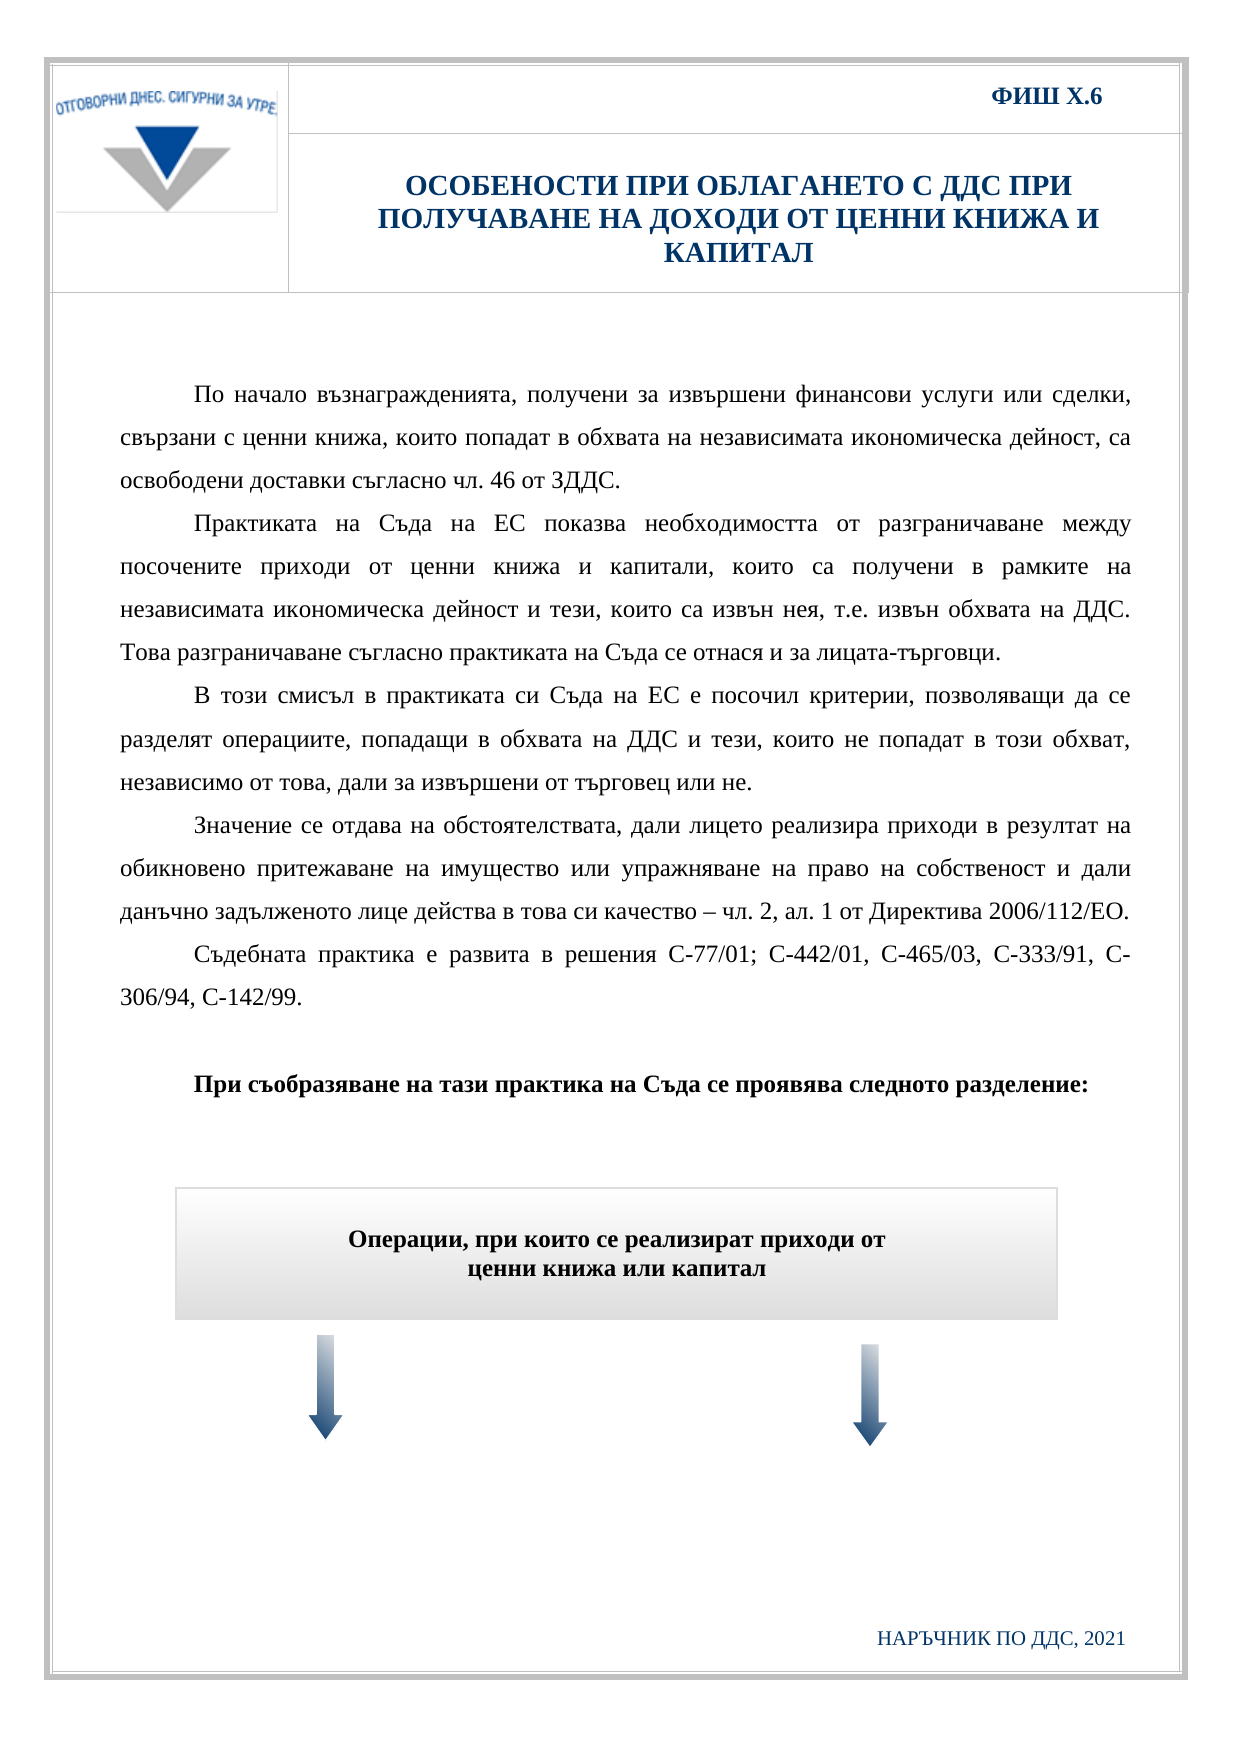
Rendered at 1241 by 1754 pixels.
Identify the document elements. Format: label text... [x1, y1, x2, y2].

text При съобразяване на тази практика на Съда се проявява следното разделение: [120, 1069, 1132, 1097]
text В този смисъл в практиката си Съда на ЕС е посочил критерии, позволяващи да се разделят операциите, попадащи в обхвата на ДДС и тези, които не попадат в този обхват, независимо от това, дали за извършени от търговец или не. [120, 681, 1132, 796]
text Значение се отдава на обстоятелствата, дали лицето реализира приходи в резултат на обикновено притежаване на имущество или упражняване на право на собственост и дали данъчно задълженото лице действа в това си качество – чл. 2, ал. 1 от Директива 2006/112/ЕО. [120, 810, 1132, 925]
picture [56, 91, 278, 214]
text Съдебната практика е развита в решения С-77/01; С-442/01, С-465/03, С-333/91, С-306/94, С-142/99. [120, 939, 1132, 1011]
text По начало възнагражденията, получени за извършени финансови услуги или сделки, свързани с ценни книжа, които попадат в обхвата на независимата икономическа дейност, са освободени доставки съгласно чл. 46 от ЗДДС. [120, 379, 1132, 494]
text Практиката на Съда на ЕС показва необходимостта от разграничаване между посочените приходи от ценни книжа и капитали, които са получени в рамките на независимата икономическа дейност и тези, които са извън нея, т.е. извън обхвата на ДДС. Това разграничаване съгласно практиката на Съда се отнася и за лицата-търговци. [120, 508, 1132, 666]
